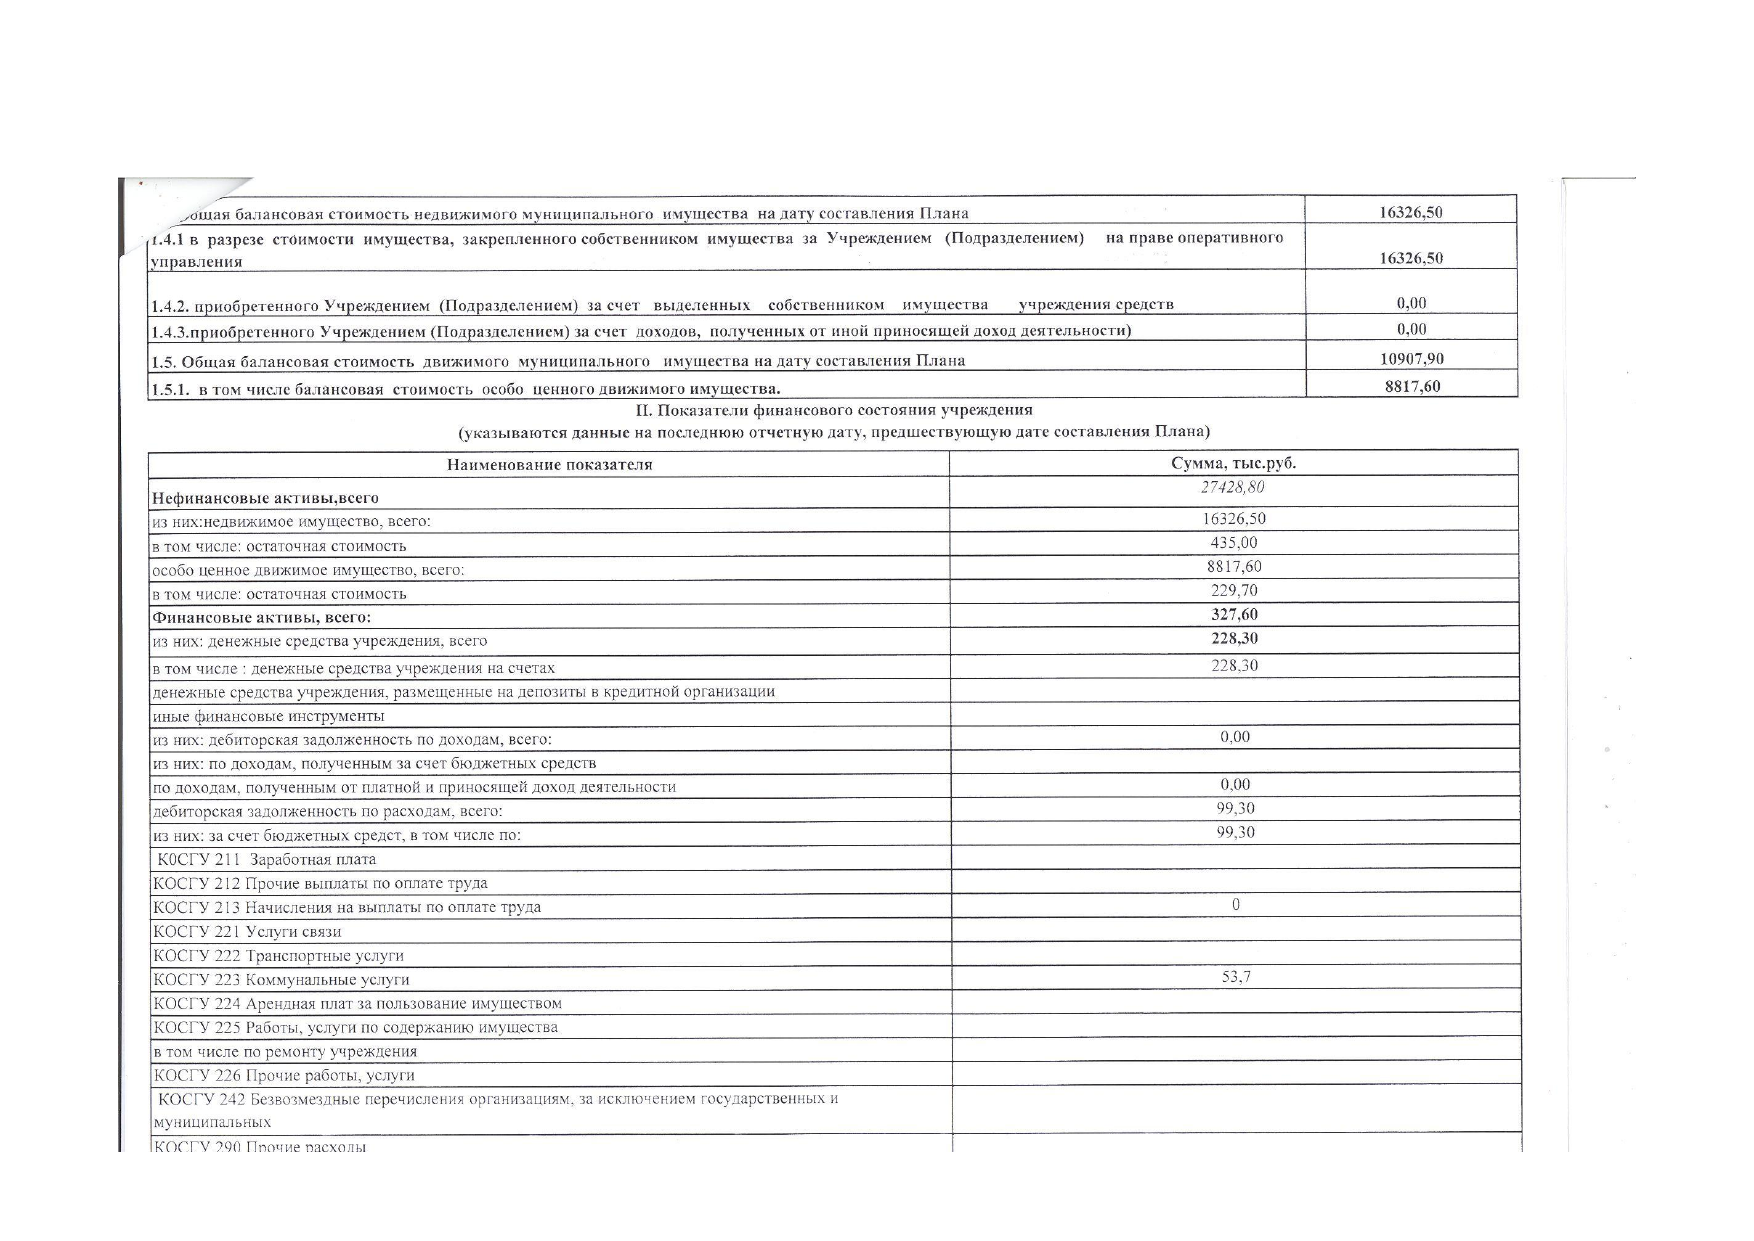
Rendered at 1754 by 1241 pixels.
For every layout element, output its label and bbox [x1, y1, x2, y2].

picture [118, 177, 1636, 1152]
